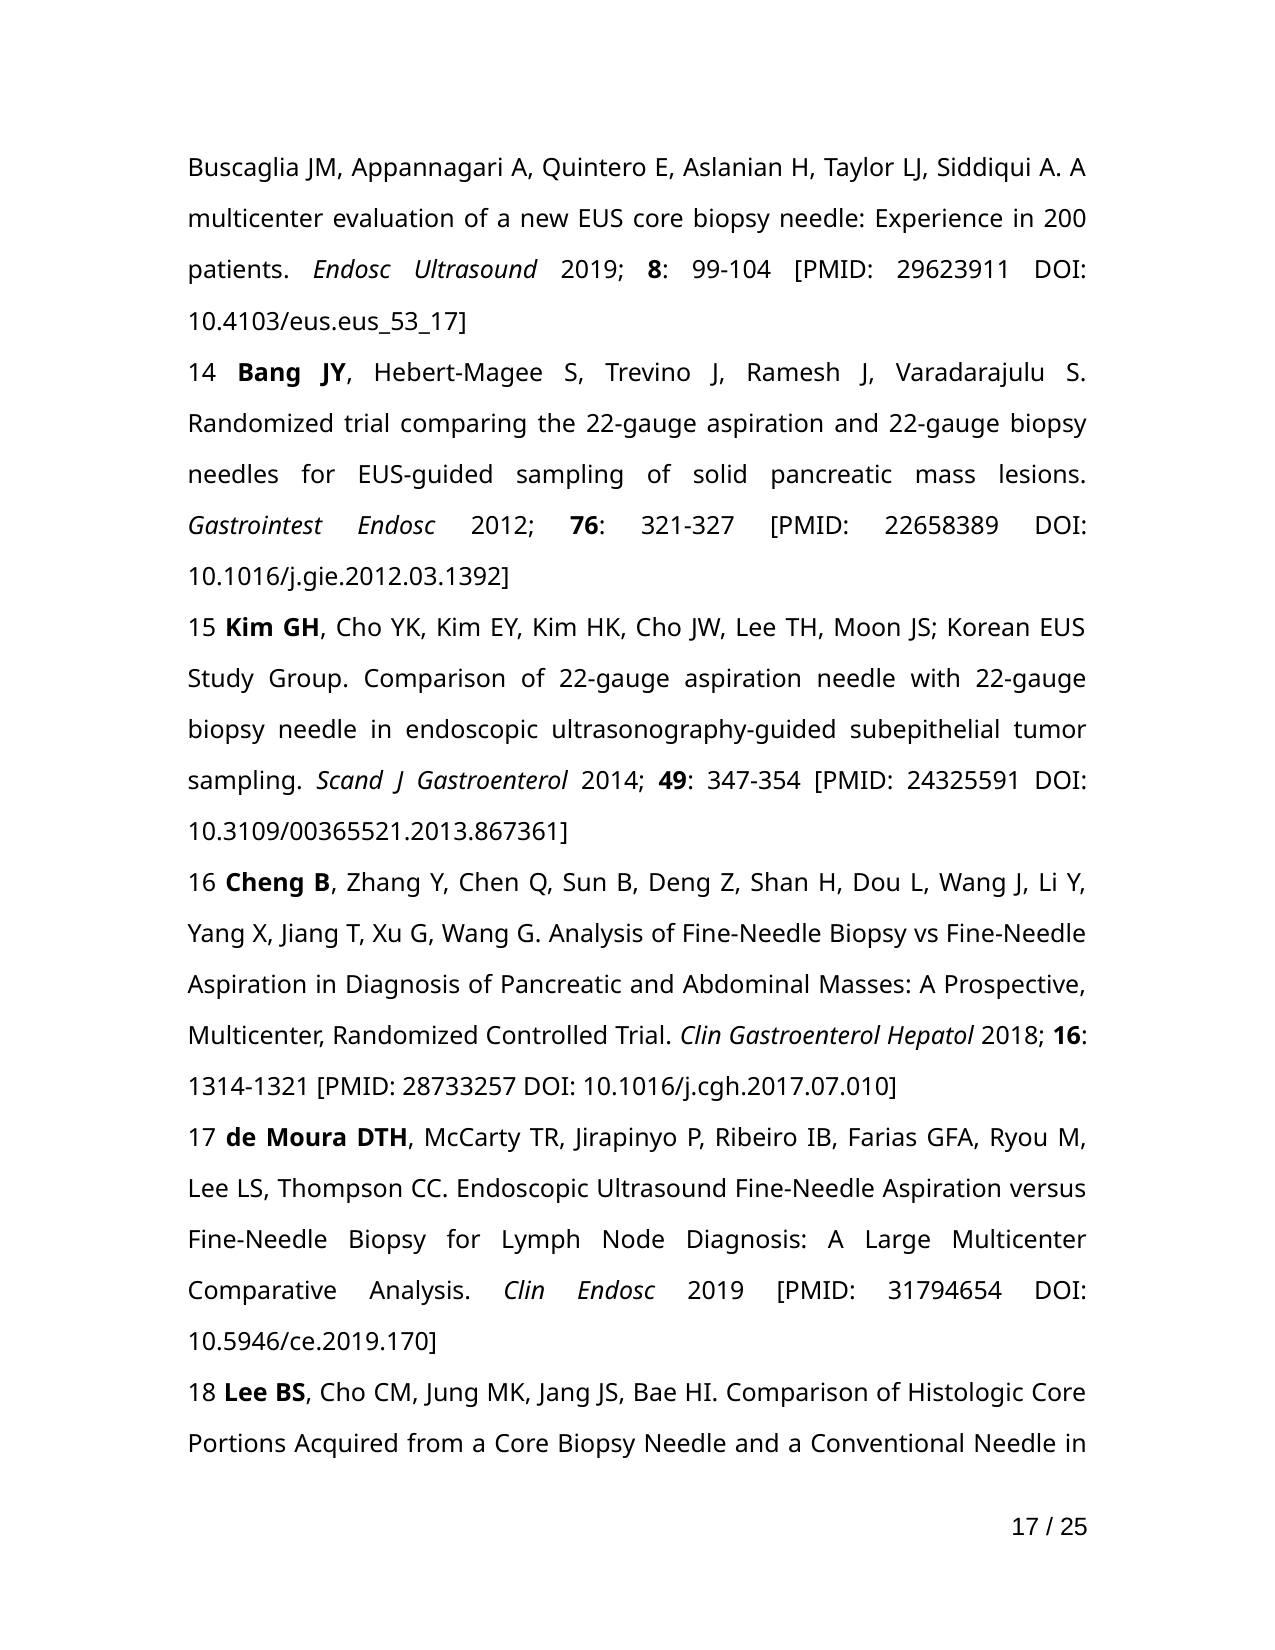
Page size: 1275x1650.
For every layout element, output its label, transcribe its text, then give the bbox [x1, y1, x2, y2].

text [187, 150, 1087, 337]
text 15 Kim GH, Cho YK, Kim EY, Kim HK, Cho JW, Lee TH, Moon JS; Korean EUS Study Group. Comparison of 22-gauge aspiration needle with 22-gauge biopsy needle in endoscopic ultrasonography-guided subepithelial tumor sampling. Scand J Gastroenterol 2014; 49: 347-354 [PMID: 24325591 DOI: 10.3109/00365521.2013.867361] [187, 609, 1087, 848]
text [187, 1375, 1087, 1460]
text 17 de Moura DTH, McCarty TR, Jirapinyo P, Ribeiro IB, Farias GFA, Ryou M, Lee LS, Thompson CC. Endoscopic Ultrasound Fine-Needle Aspiration versus Fine-Needle Biopsy for Lymph Node Diagnosis: A Large Multicenter Comparative Analysis. Clin Endosc 2019 [PMID: 31794654 DOI: 10.5946/ce.2019.170] [187, 1120, 1087, 1358]
text 16 Cheng B, Zhang Y, Chen Q, Sun B, Deng Z, Shan H, Dou L, Wang J, Li Y, Yang X, Jiang T, Xu G, Wang G. Analysis of Fine-Needle Biopsy vs Fine-Needle Aspiration in Diagnosis of Pancreatic and Abdominal Masses: A Prospective, Multicenter, Randomized Controlled Trial. Clin Gastroenterol Hepatol 2018; 16: 1314-1321 [PMID: 28733257 DOI: 10.1016/j.cgh.2017.07.010] [187, 864, 1087, 1103]
text 14 Bang JY, Hebert-Magee S, Trevino J, Ramesh J, Varadarajulu S. Randomized trial comparing the 22-gauge aspiration and 22-gauge biopsy needles for EUS-guided sampling of solid pancreatic mass lesions. Gastrointest Endosc 2012; 76: 321-327 [PMID: 22658389 DOI: 10.1016/j.gie.2012.03.1392] [187, 354, 1087, 592]
